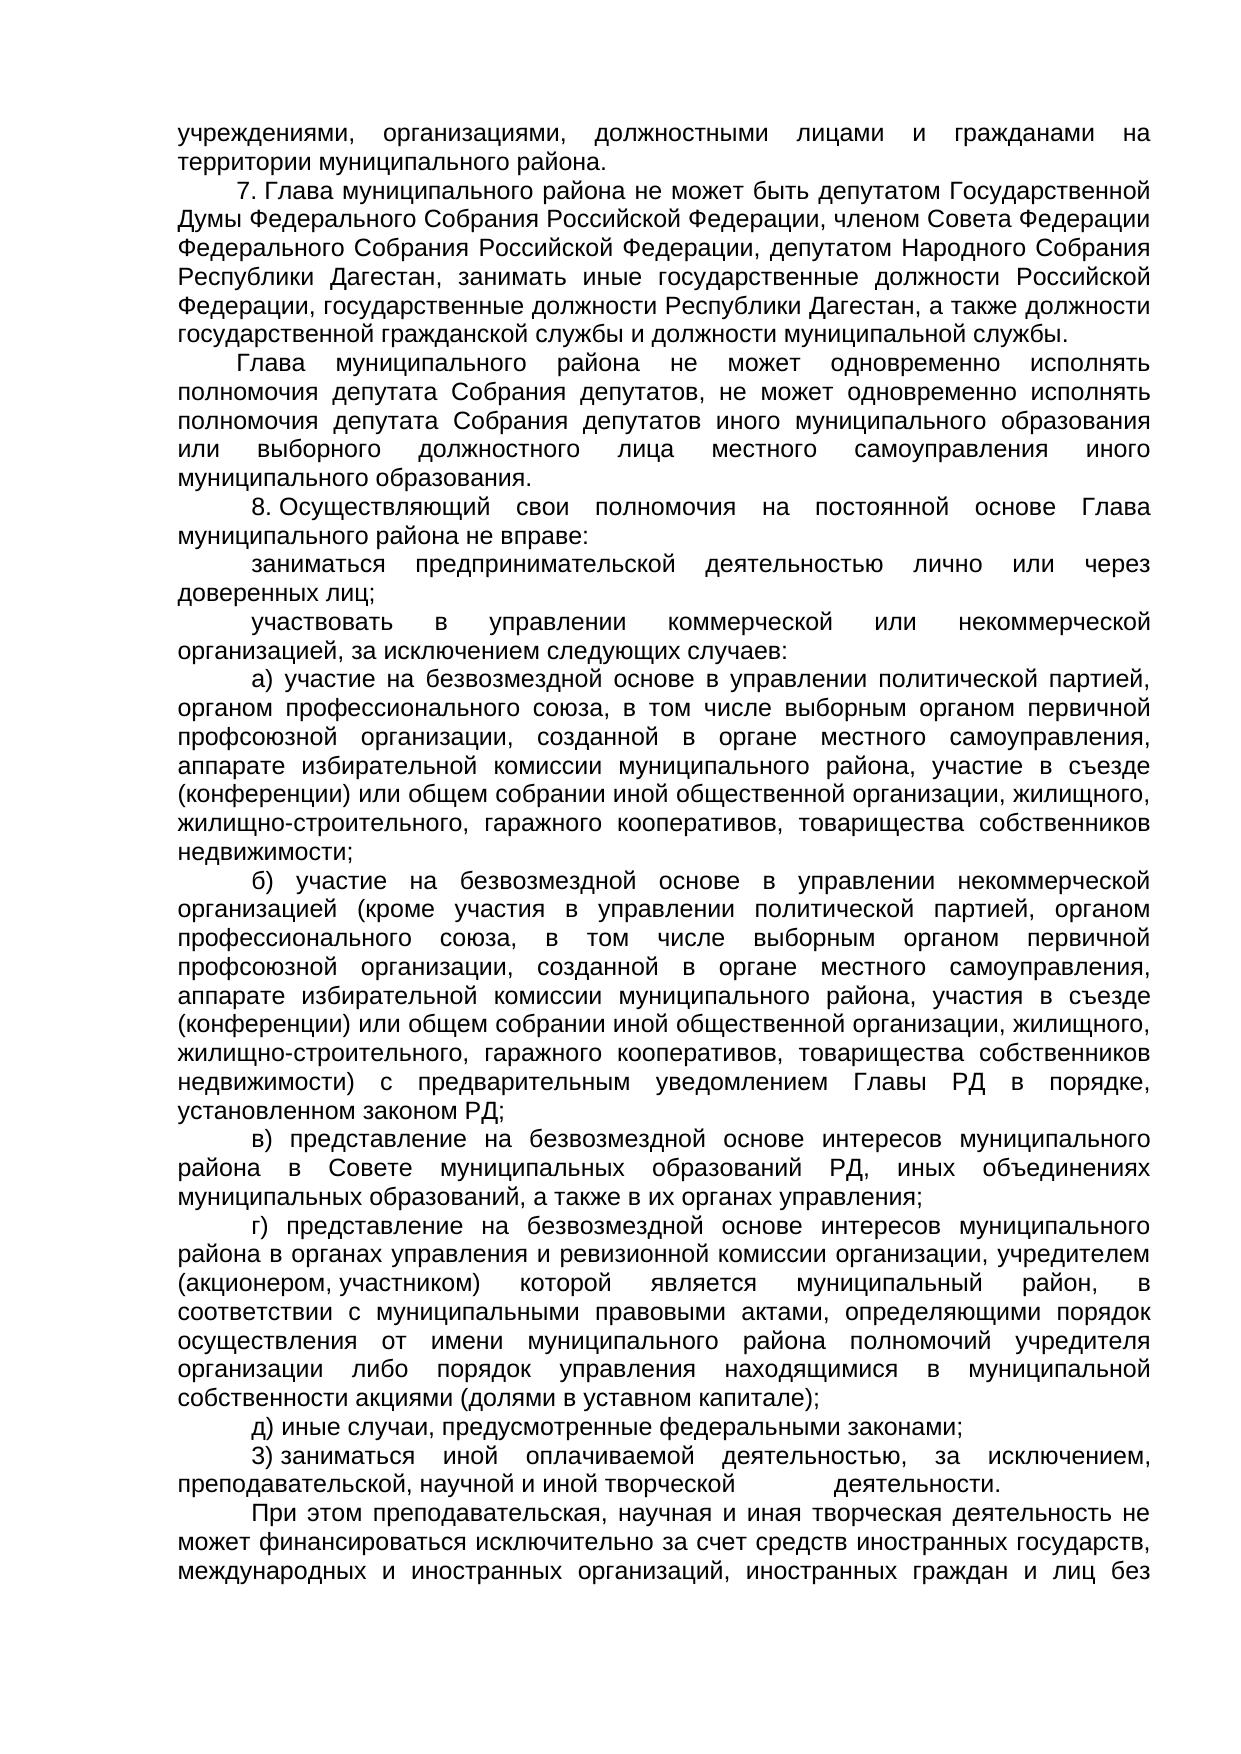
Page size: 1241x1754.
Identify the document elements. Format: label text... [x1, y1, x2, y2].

text б) участие на безвозмездной основе в управлении некоммерческой организацией (кроме участия в управлении политической партией, органом профессионального союза, в том числе выборным органом первичной профсоюзной организации, созданной в органе местного самоуправления, аппарате избирательной комиссии муниципального района, участия в съезде (конференции) или общем собрании иной общественной организации, жилищного, жилищно-строительного, гаражного кооперативов, товарищества собственников недвижимости) с предварительным уведомлением Главы РД в порядке, установленном законом РД; [177, 866, 1152, 1124]
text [177, 1498, 1152, 1584]
text а) участие на безвозмездной основе в управлении политической партией, органом профессионального союза, в том числе выборным органом первичной профсоюзной организации, созданной в органе местного самоуправления, аппарате избирательной комиссии муниципального района, участие в съезде (конференции) или общем собрании иной общественной организации, жилищного, жилищно-строительного, гаражного кооперативов, товарищества собственников недвижимости; [177, 664, 1152, 866]
text участвовать в управлении коммерческой или некоммерческой организацией, за исключением следующих случаев: [177, 607, 1152, 664]
text Глава муниципального района не может одновременно исполнять полномочия депутата Собрания депутатов, не может одновременно исполнять полномочия депутата Собрания депутатов иного муниципального образования или выборного должностного лица местного самоуправления иного муниципального образования. [177, 348, 1152, 492]
text 3) заниматься иной оплачиваемой деятельностью, за исключением, преподавательской, научной и иной творческой деятельности. [177, 1441, 1152, 1498]
text д) иные случаи, предусмотренные федеральными законами; [177, 1412, 1152, 1441]
text заниматься предпринимательской деятельностью лично или через доверенных лиц; [177, 549, 1152, 607]
text 8. Осуществляющий свои полномочия на постоянной основе Глава муниципального района не вправе: [177, 492, 1152, 549]
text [177, 118, 1152, 176]
text г) представление на безвозмездной основе интересов муниципального района в органах управления и ревизионной комиссии организации, учредителем (акционером, участником) которой является муниципальный район, в соответствии с муниципальными правовыми актами, определяющими порядок осуществления от имени муниципального района полномочий учредителя организации либо порядок управления находящимися в муниципальной собственности акциями (долями в уставном капитале); [177, 1211, 1152, 1412]
text в) представление на безвозмездной основе интересов муниципального района в Совете муниципальных образований РД, иных объединениях муниципальных образований, а также в их органах управления; [177, 1124, 1152, 1211]
text 7. Глава муниципального района не может быть депутатом Государственной Думы Федерального Собрания Российской Федерации, членом Совета Федерации Федерального Собрания Российской Федерации, депутатом Народного Собрания Республики Дагестан, занимать иные государственные должности Российской Федерации, государственные должности Республики Дагестан, а также должности государственной гражданской службы и должности муниципальной службы. [177, 176, 1152, 348]
